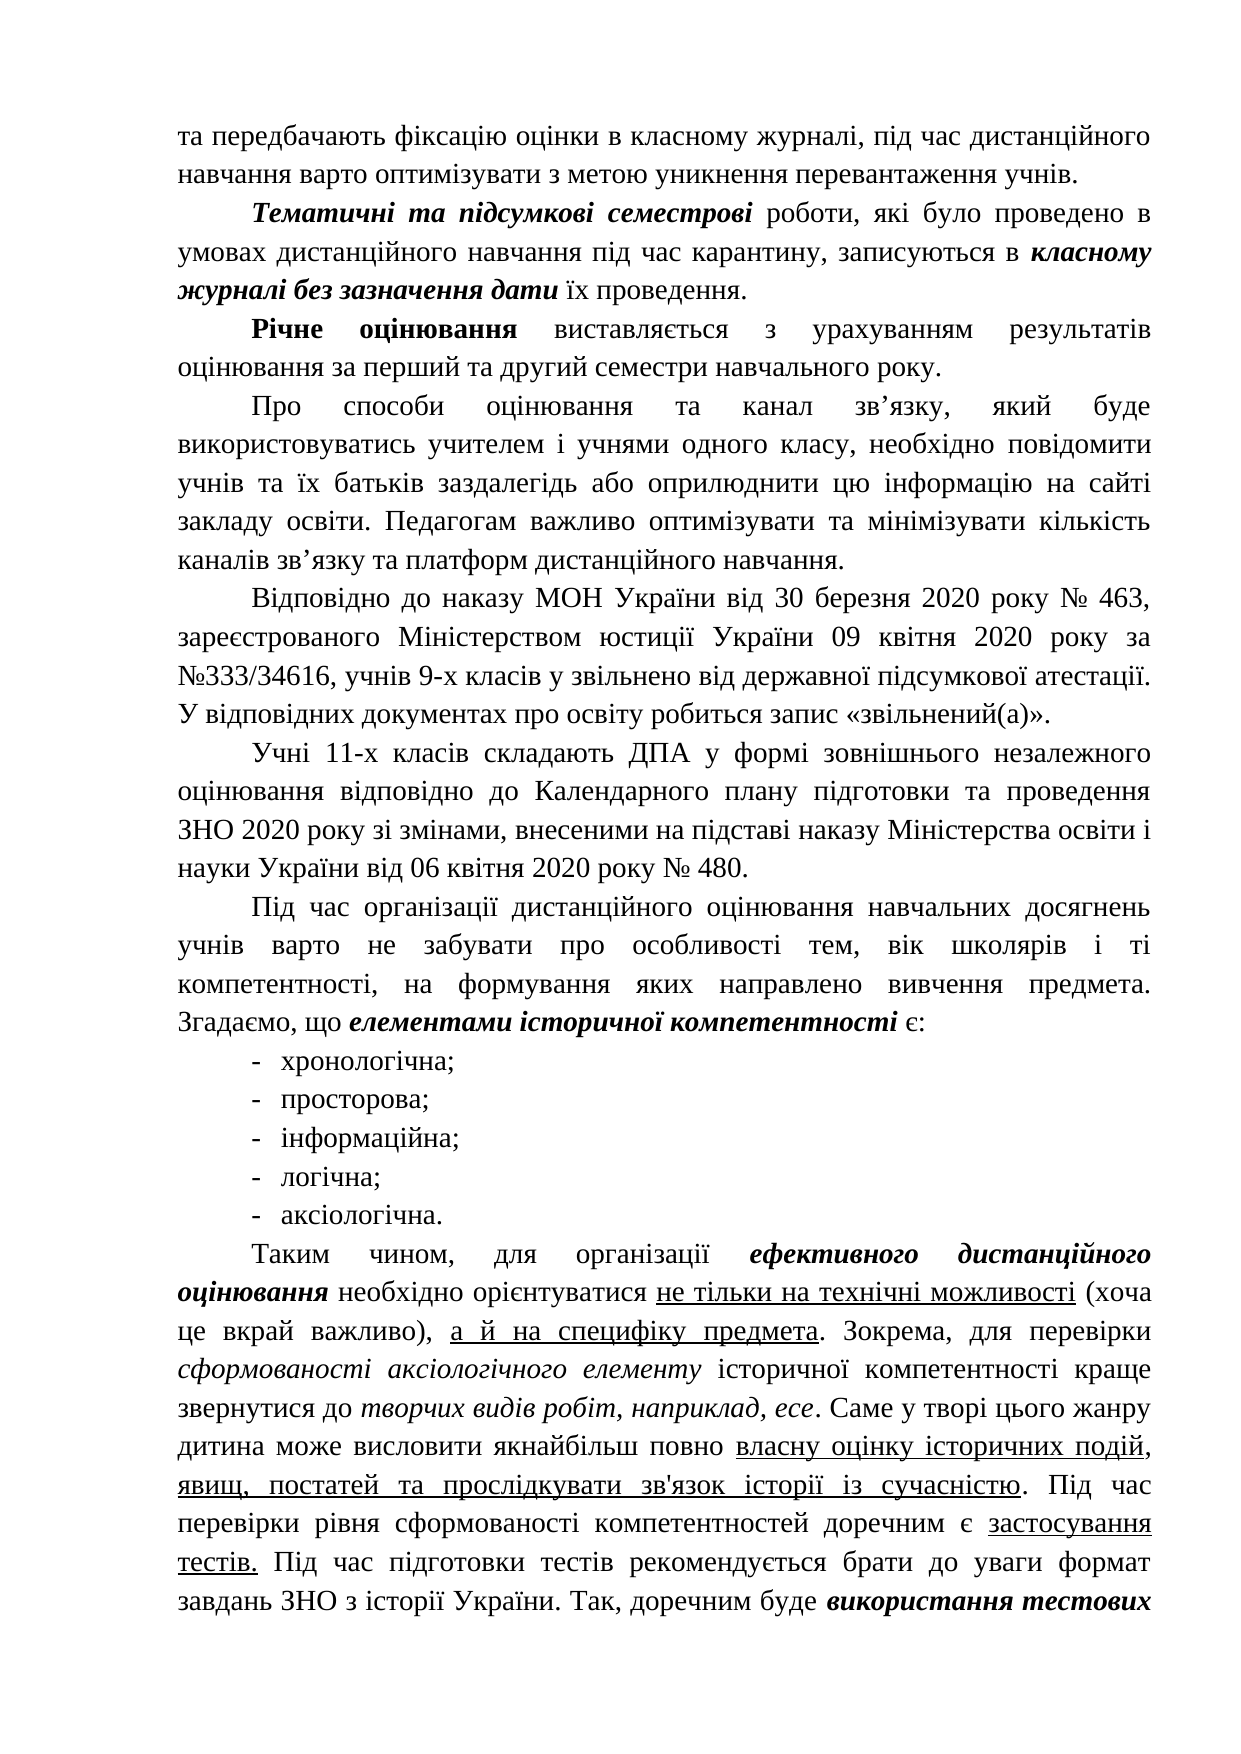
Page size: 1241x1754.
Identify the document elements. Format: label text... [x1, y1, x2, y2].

list хронологічна; [177, 1043, 1152, 1077]
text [177, 118, 1152, 190]
list просторова; [177, 1082, 1152, 1115]
list аксіологічна. [177, 1197, 1152, 1231]
text Тематичні та підсумкові семестрові роботи, які було проведено в умовах дистанційного навчання під час карантину, записуються в класному журналі без зазначення дати їх проведення. [177, 195, 1152, 306]
text Учні 11-х класів складають ДПА у формі зовнішнього незалежного оцінювання відповідно до Календарного плану підготовки та проведення ЗНО 2020 року зі змінами, внесеними на підставі наказу Міністерства освіти і науки України від 06 квітня 2020 року № 480. [177, 735, 1152, 884]
text Відповідно до наказу МОН України від 30 березня 2020 року № 463, зареєстрованого Міністерством юстиції України 09 квітня 2020 року за №333/34616, учнів 9-х класів у звільнено від державної підсумкової атестації. У відповідних документах про освіту робиться запис «звільнений(а)». [177, 581, 1152, 730]
list інформаційна; [177, 1120, 1152, 1154]
list Під час організації дистанційного оцінювання навчальних досягнень учнів варто не забувати про особливості тем, вік школярів і ті компетентності, на формування яких направлено вивчення предмета. Згадаємо, що елементами історичної компетентності є: [177, 889, 1152, 1038]
text Про способи оцінювання та канал зв’язку, який буде використовуватись учителем і учнями одного класу, необхідно повідомити учнів та їх батьків заздалегідь або оприлюднити цю інформацію на сайті закладу освіти. Педагогам важливо оптимізувати та мінімізувати кількість каналів зв’язку та платформ дистанційного навчання. [177, 388, 1152, 576]
list логічна; [177, 1159, 1152, 1192]
text Річне оцінювання виставляється з урахуванням результатів оцінювання за перший та другий семестри навчального року. [177, 311, 1152, 383]
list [177, 1236, 1152, 1616]
